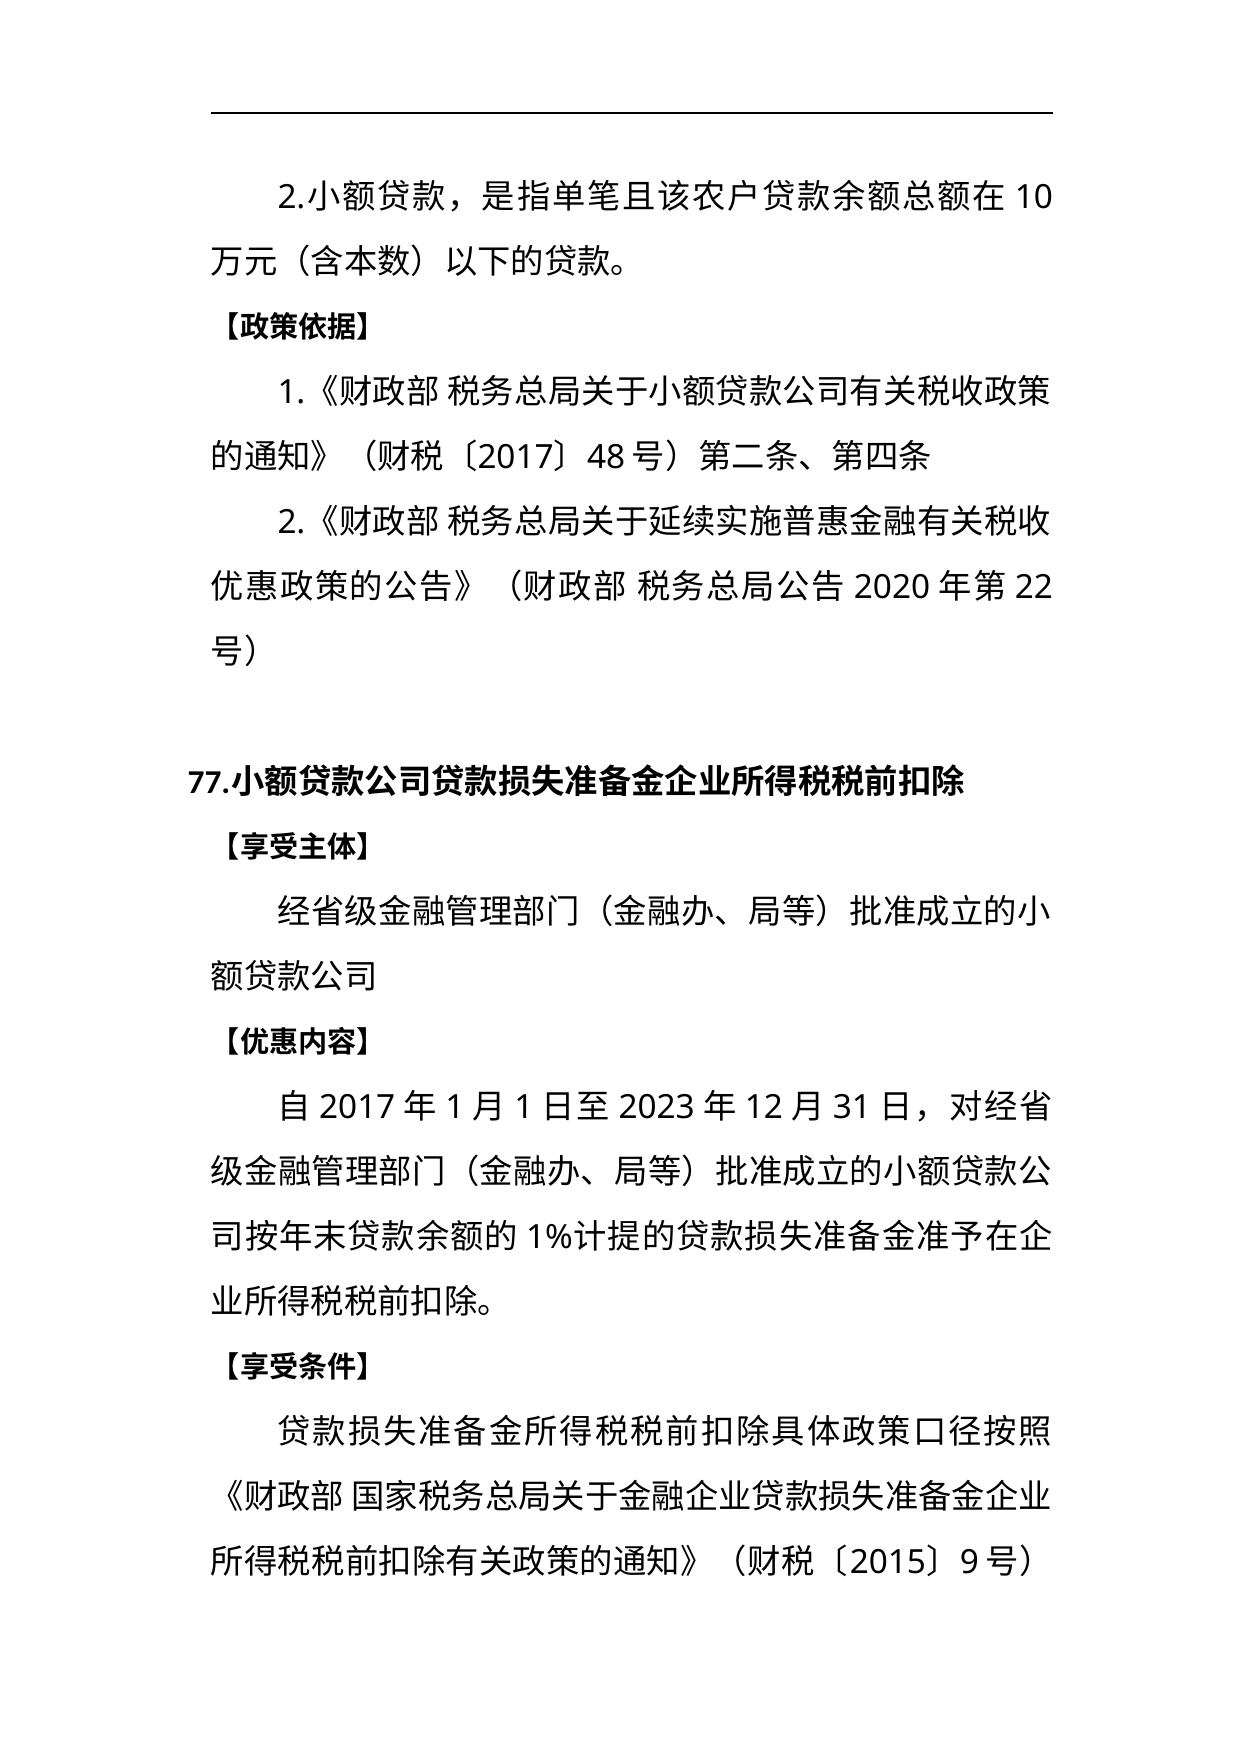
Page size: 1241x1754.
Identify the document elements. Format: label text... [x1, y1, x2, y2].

subtitle 【政策依据】 [211, 292, 1053, 357]
text 自至2023年12月31日，对经省级金融管理部门（金融办、局等）批准成立的小额贷款公司按年末贷款余额的1%计提的贷款损失准备金准予在企业所得税税前扣除。 [211, 1072, 1053, 1332]
subtitle 【优惠内容】 [211, 1007, 1053, 1072]
text 1.《财政部 税务总局关于小额贷款公司有关税收政策的通知》（财税〔2017〕48号）第二条、第四条 [211, 357, 1053, 487]
text 2.小额贷款，是指单笔且该农户贷款余额总额在10万元（含本数）以下的贷款。 [211, 162, 1053, 292]
text 2.《财政部 税务总局关于延续实施普惠金融有关税收优惠政策的公告》（财政部 税务总局公告2020年第22号） [211, 487, 1053, 682]
subtitle 【享受条件】 [211, 1332, 1053, 1397]
subtitle 【享受主体】 [211, 812, 1053, 877]
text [211, 1397, 1053, 1592]
subtitle 小额贷款公司贷款损失准备金企业所得税税前扣除 [187, 747, 1053, 812]
text 经省级金融管理部门（金融办、局等）批准成立的小额贷款公司 [211, 877, 1053, 1007]
